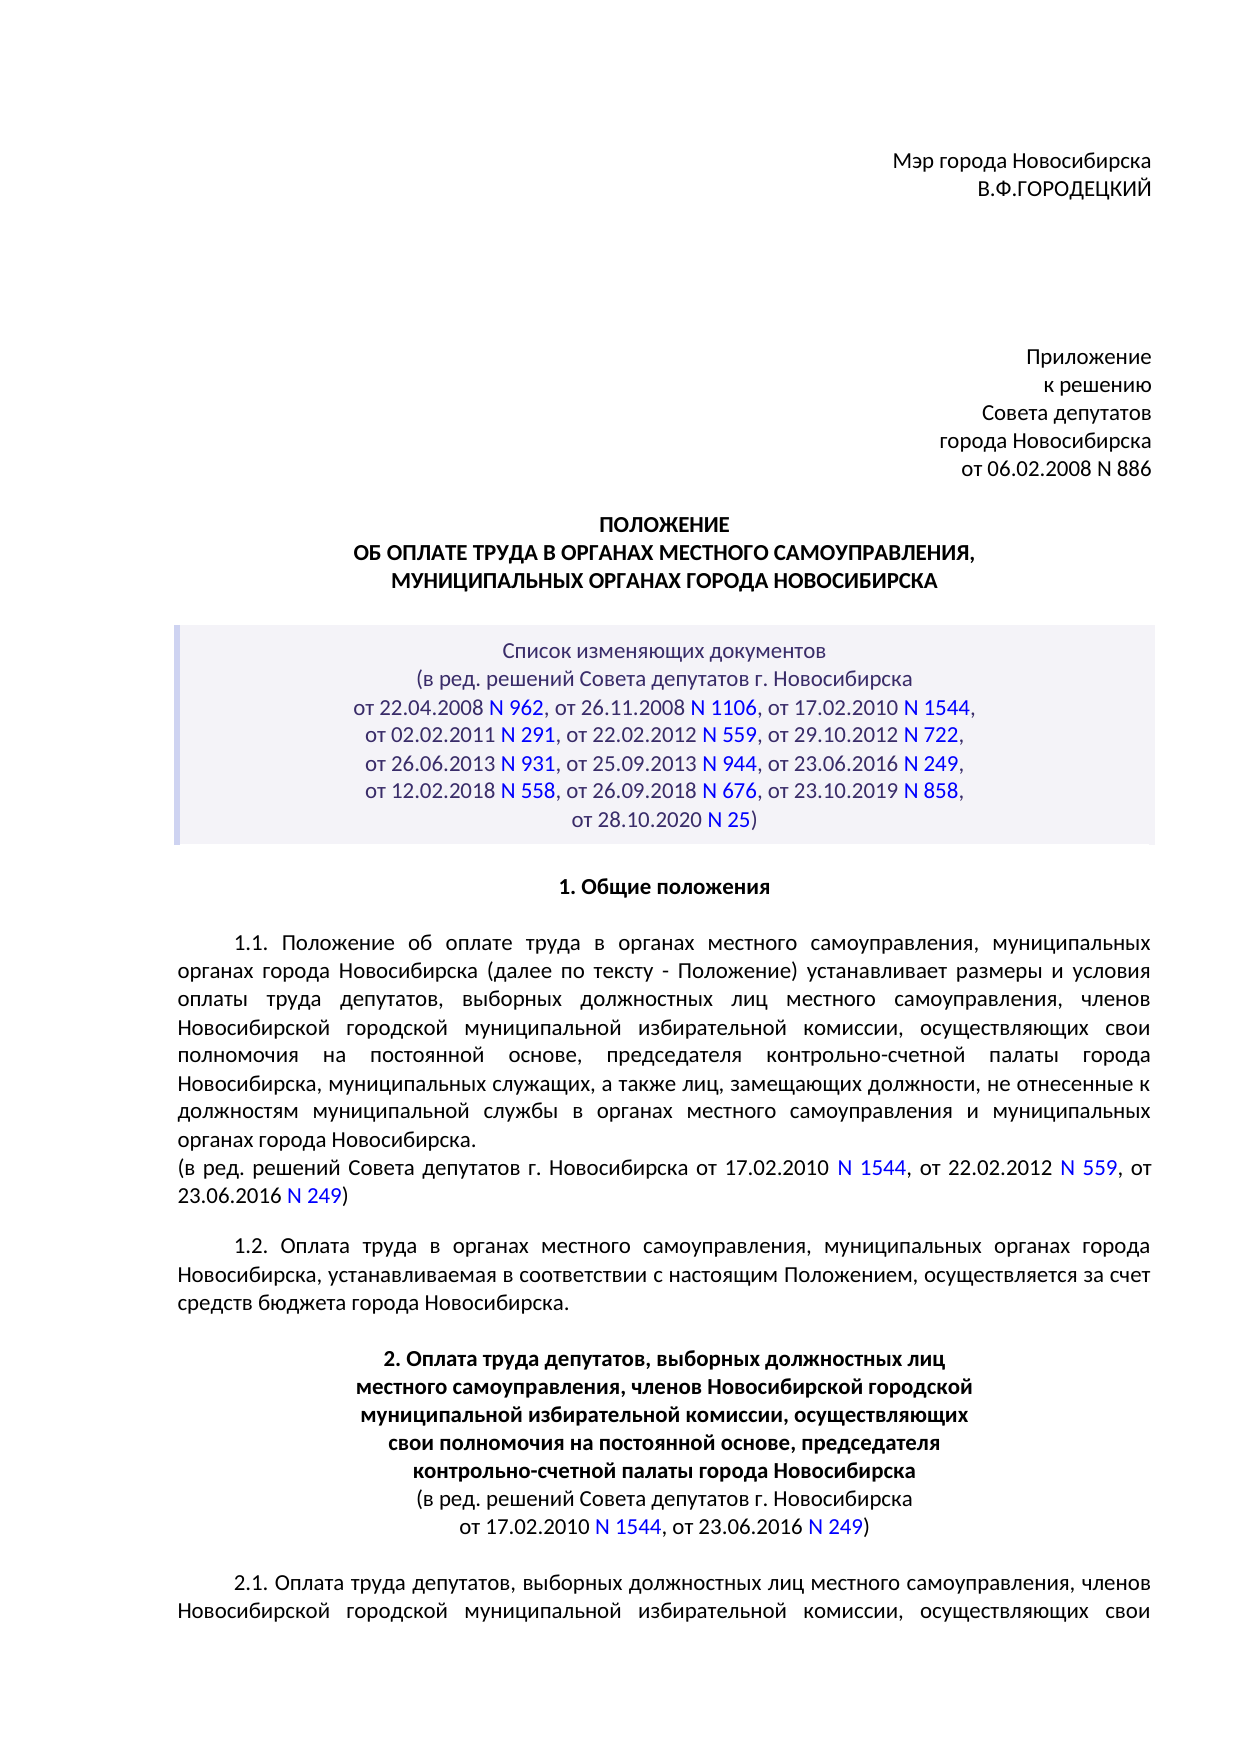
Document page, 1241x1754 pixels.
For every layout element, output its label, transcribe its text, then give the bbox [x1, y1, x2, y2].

text города Новосибирска [177, 426, 1152, 454]
text (в ред. решений Совета депутатов г. Новосибирска [177, 1484, 1152, 1512]
text от 06.02.2008 N 886 [177, 454, 1152, 482]
title свои полномочия на постоянной основе, председателя [177, 1428, 1152, 1456]
text Совета депутатов [177, 398, 1152, 426]
title МУНИЦИПАЛЬНЫХ ОРГАНАХ ГОРОДА НОВОСИБИРСКА [177, 566, 1152, 594]
text к решению [177, 370, 1152, 398]
text Приложение [177, 342, 1152, 370]
title 2. Оплата труда депутатов, выборных должностных лиц [177, 1344, 1152, 1372]
title контрольно-счетной палаты города Новосибирска [177, 1456, 1152, 1484]
title муниципальной избирательной комиссии, осуществляющих [177, 1400, 1152, 1428]
text 1.2. Оплата труда в органах местного самоуправления, муниципальных органах города Новосибирска, устанавливаемая в соответствии с настоящим Положением, осуществляется за счет средств бюджета города Новосибирска. [177, 1232, 1152, 1316]
text В.Ф.ГОРОДЕЦКИЙ [177, 174, 1152, 202]
text (в ред. решений Совета депутатов г. Новосибирска от 17.02.2010 N 1544, от 22.02.2012 N 559, от 23.06.2016 N 249) [177, 1153, 1152, 1209]
title ПОЛОЖЕНИЕ [177, 510, 1152, 538]
text 1.1. Положение об оплате труда в органах местного самоуправления, муниципальных органах города Новосибирска (далее по тексту - Положение) устанавливает размеры и условия оплаты труда депутатов, выборных должностных лиц местного самоуправления, членов Новосибирской городской муниципальной избирательной комиссии, осуществляющих свои полномочия на постоянной основе, председателя контрольно-счетной палаты города Новосибирска, муниципальных служащих, а также лиц, замещающих должности, не отнесенные к должностям муниципальной службы в органах местного самоуправления и муниципальных органах города Новосибирска. [177, 928, 1152, 1153]
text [177, 1568, 1152, 1624]
text Мэр города Новосибирска [177, 146, 1152, 174]
title местного самоуправления, членов Новосибирской городской [177, 1372, 1152, 1400]
title 1. Общие положения [177, 872, 1152, 901]
table_header Список изменяющих документов (в ред. решений Совета депутатов г. Новосибирска от 22.04.2008 N 962, от 26.11.2008 N 1106, от 17.02.2010 N 1544, от 02.02.2011 N 291, от 22.02.2012 N 559, от 29.10.2012 N 722, от 26.06.2013 N 931, от 25.09.2013 N 944, от 23.06.2016 N 249, от 12.02.2018 N 558, от 26.09.2018 N 676, от 23.10.2019 N 858, от 28.10.2020 N 25) [180, 625, 1149, 844]
title ОБ ОПЛАТЕ ТРУДА В ОРГАНАХ МЕСТНОГО САМОУПРАВЛЕНИЯ, [177, 538, 1152, 566]
text от 17.02.2010 N 1544, от 23.06.2016 N 249) [177, 1512, 1152, 1540]
